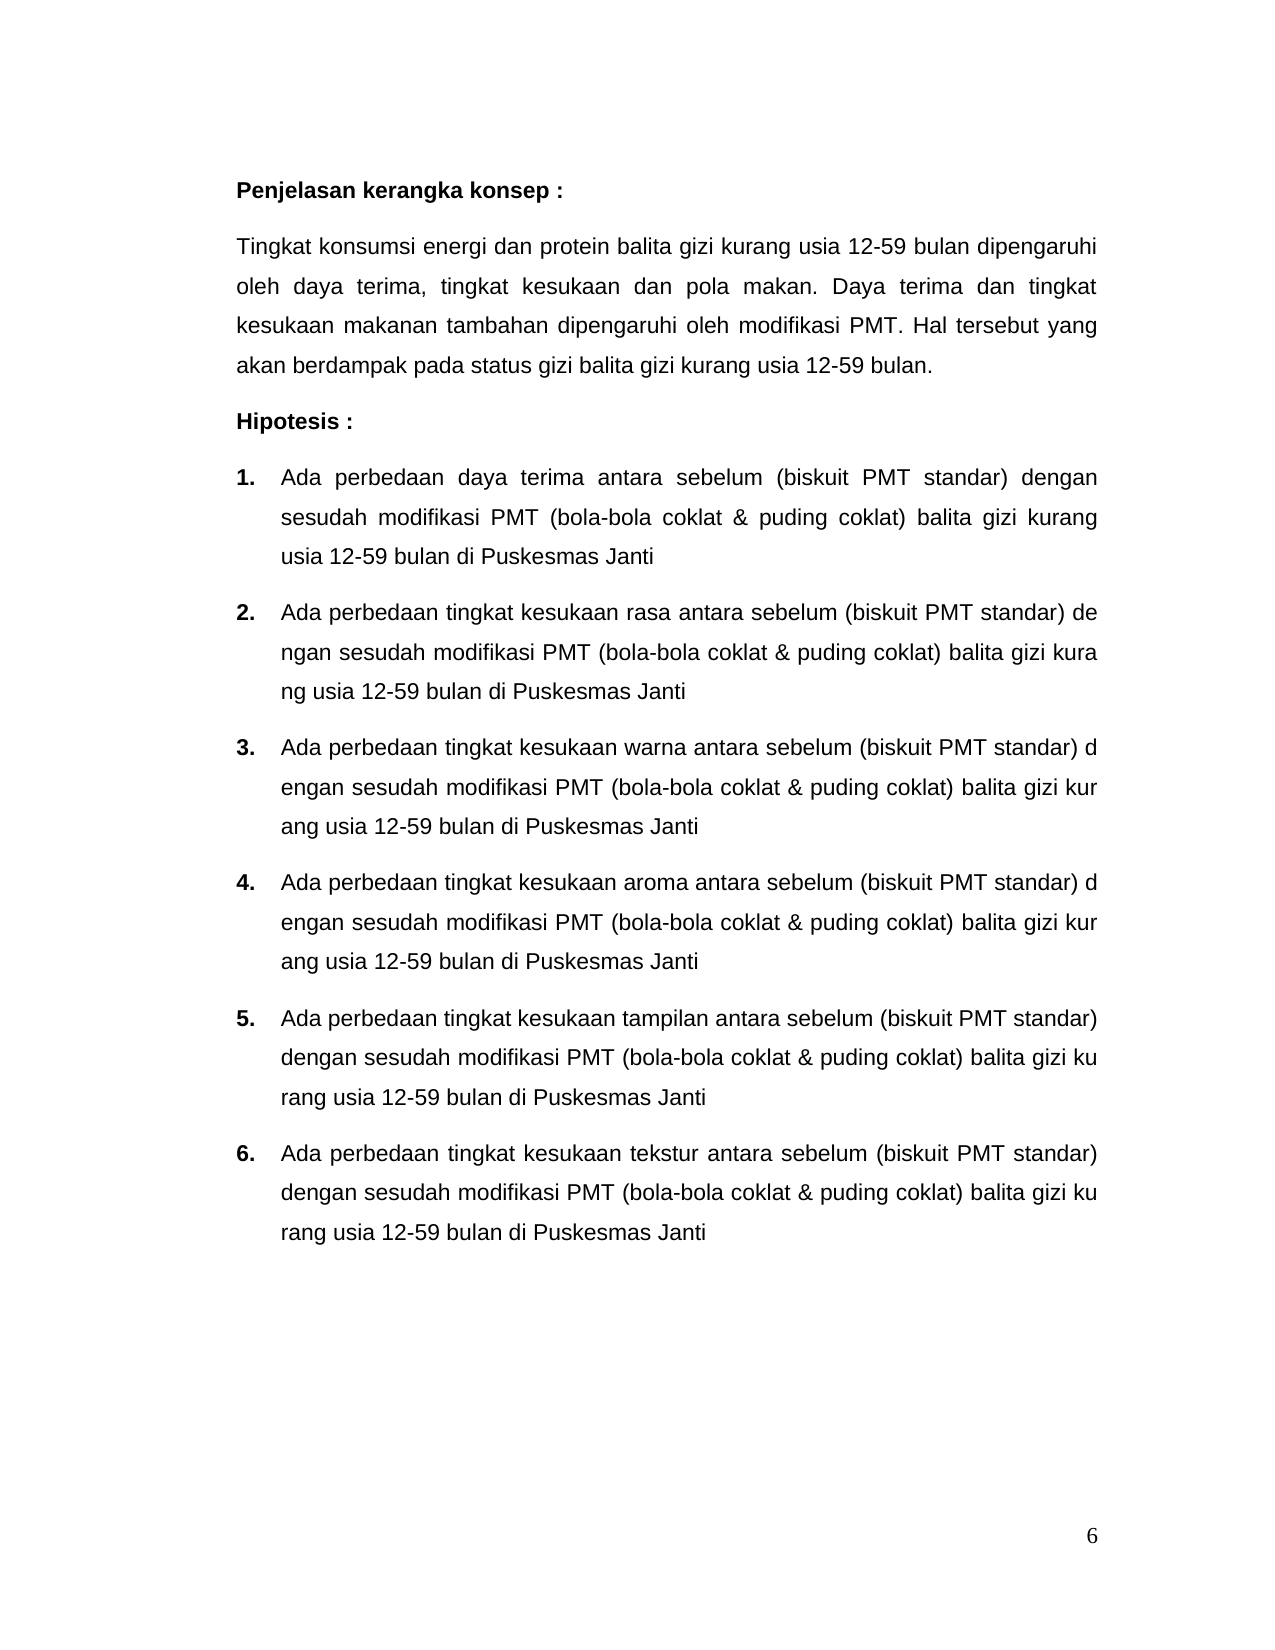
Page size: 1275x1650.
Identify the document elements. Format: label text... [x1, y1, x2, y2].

list Ada perbedaan tingkat kesukaan aroma antara sebelum (biskuit PMT standar) dengan sesudah modifikasi PMT (bola-bola coklat & puding coklat) balita gizi kurang usia 12-59 bulan di Puskesmas Janti [236, 869, 1098, 975]
list Ada perbedaan tingkat kesukaan tekstur antara sebelum (biskuit PMT standar) dengan sesudah modifikasi PMT (bola-bola coklat & puding coklat) balita gizi kurang usia 12-59 bulan di Puskesmas Janti [236, 1139, 1098, 1245]
list Ada perbedaan tingkat kesukaan tampilan antara sebelum (biskuit PMT standar) dengan sesudah modifikasi PMT (bola-bola coklat & puding coklat) balita gizi kurang usia 12-59 bulan di Puskesmas Janti [236, 1004, 1098, 1110]
list Ada perbedaan daya terima antara sebelum (biskuit PMT standar) dengan sesudah modifikasi PMT (bola-bola coklat & puding coklat) balita gizi kurang usia 12-59 bulan di Puskesmas Janti [236, 464, 1098, 569]
text Tingkat konsumsi energi dan protein balita gizi kurang usia 12-59 bulan dipengaruhi oleh daya terima, tingkat kesukaan dan pola makan. Daya terima dan tingkat kesukaan makanan tambahan dipengaruhi oleh modifikasi PMT. Hal tersebut yang akan berdampak pada status gizi balita gizi kurang usia 12-59 bulan. [236, 233, 1098, 378]
text Penjelasan kerangka konsep : [236, 177, 1098, 203]
list Ada perbedaan tingkat kesukaan warna antara sebelum (biskuit PMT standar) dengan sesudah modifikasi PMT (bola-bola coklat & puding coklat) balita gizi kurang usia 12-59 bulan di Puskesmas Janti [236, 734, 1098, 839]
text Hipotesis : [236, 408, 1098, 434]
list Ada perbedaan tingkat kesukaan rasa antara sebelum (biskuit PMT standar) dengan sesudah modifikasi PMT (bola-bola coklat & puding coklat) balita gizi kurang usia 12-59 bulan di Puskesmas Janti [236, 599, 1098, 704]
